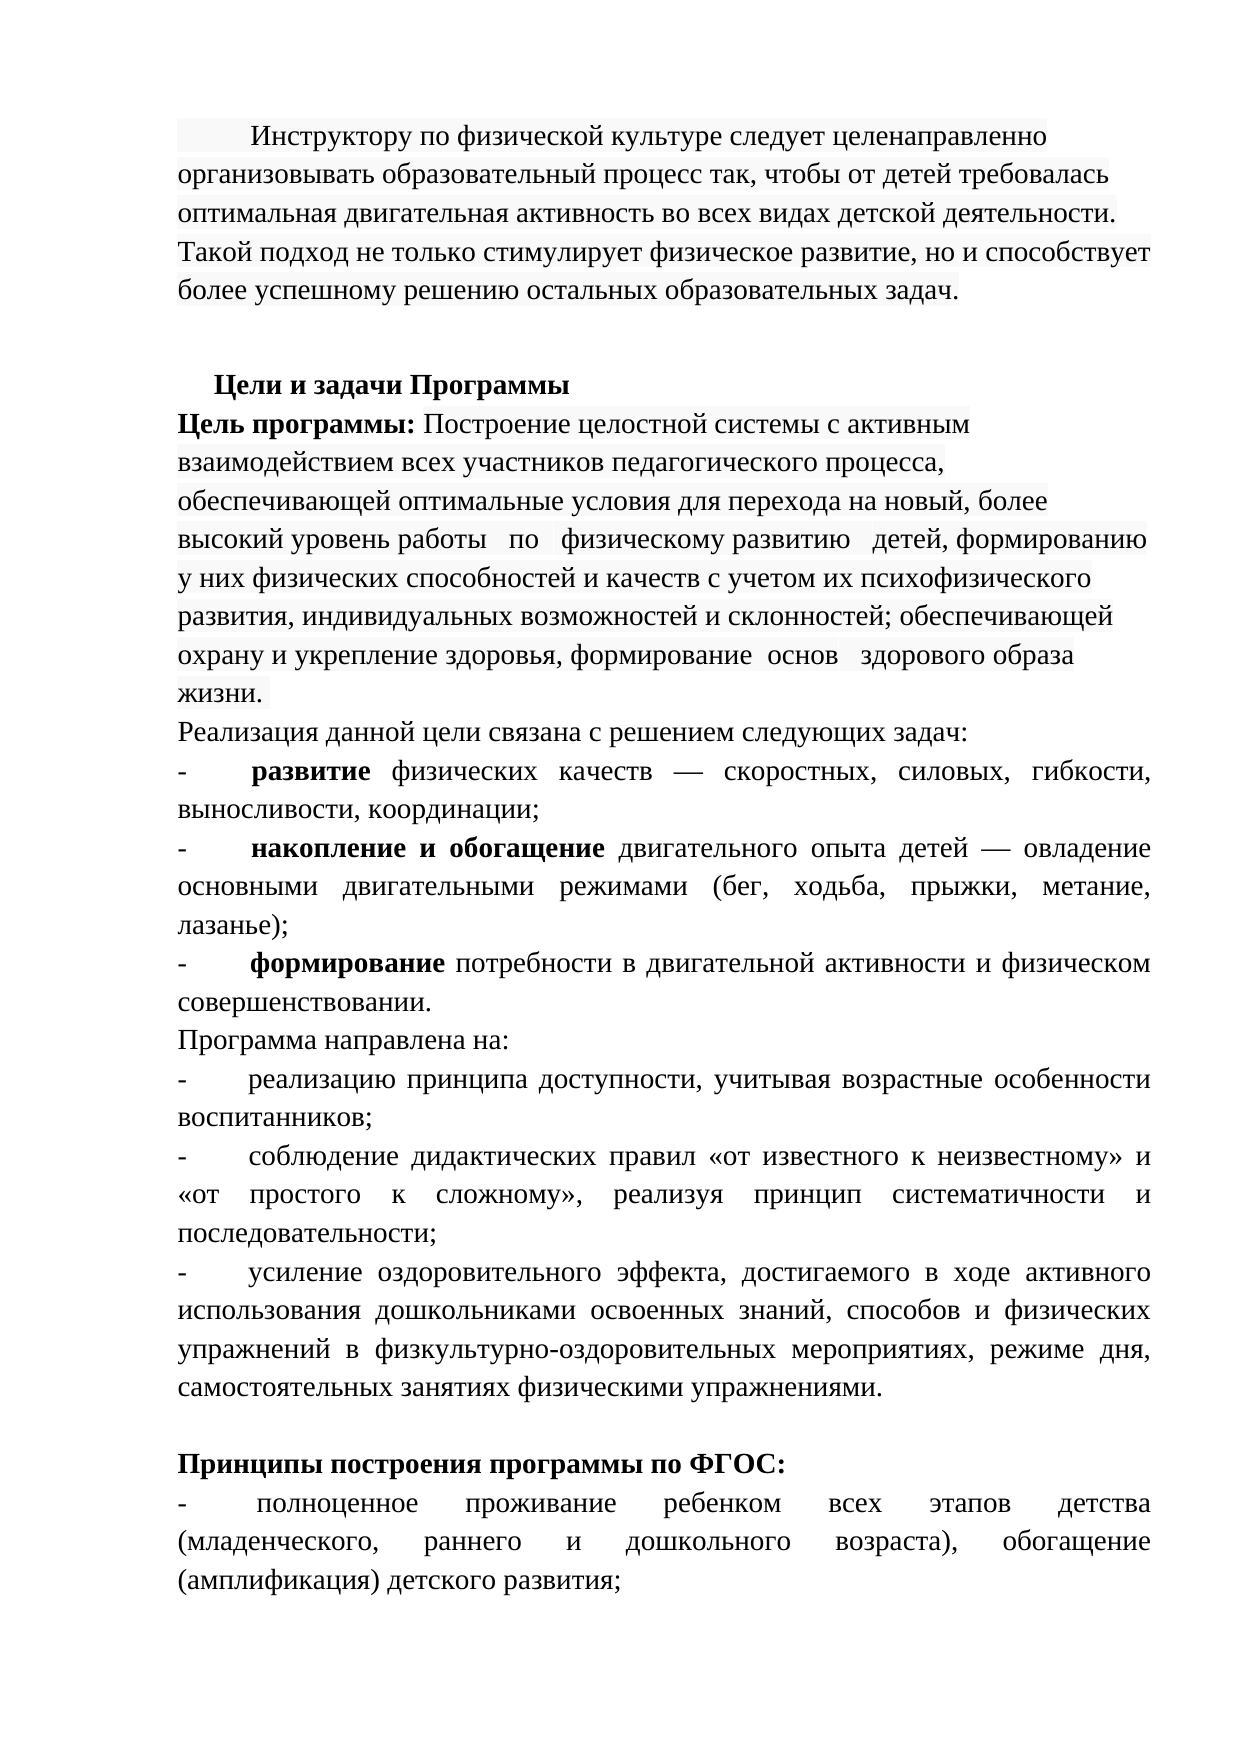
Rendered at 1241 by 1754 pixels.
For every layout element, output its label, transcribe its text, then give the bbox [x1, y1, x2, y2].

list формирование потребности в двигательной активности и физическом совершенствовании. [177, 945, 1152, 1017]
text Цель программы: Построение целостной системы с активным взаимодействием всех участников педагогического процесса, обеспечивающей оптимальные условия для перехода на новый, более высокий уровень работы по физическому развитию детей, формированию у них физических способностей и качеств с учетом их психофизического развития, индивидуальных возможностей и склонностей; обеспечивающей охрану и укрепление здоровья, формирование основ здорового образа жизни. [177, 406, 1152, 709]
list накопление и обогащение двигательного опыта детей — овладение основными двигательными режимами (бег, ходьба, прыжки, метание, лазанье); [177, 830, 1152, 940]
text Цели и задачи Программы [213, 367, 1152, 401]
list реализацию принципа доступности, учитывая возрастные особенности воспитанников; [177, 1061, 1152, 1133]
text Реализация данной цели связана с решением следующих задач: [177, 714, 1152, 748]
list полноценное проживание ребенком всех этапов детства (младенческого, раннего и дошкольного возраста), обогащение (амплификация) детского развития; [177, 1485, 1152, 1596]
text Программа направлена на: [177, 1022, 1152, 1056]
list развитие физических качеств — скоростных, силовых, гибкости, выносливости, координации; [177, 753, 1152, 825]
text Принципы построения программы по ФГОС: [177, 1446, 1152, 1480]
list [177, 118, 1152, 338]
list усиление оздоровительного эффекта, достигаемого в ходе активного использования дошкольниками освоенных знаний, способов и физических упражнений в физкультурно-оздоровительных мероприятиях, режиме дня, самостоятельных занятиях физическими упражнениями. [177, 1254, 1152, 1403]
list соблюдение дидактических правил «от известного к неизвестному» и «от простого к сложному», реализуя принцип систематичности и последовательности; [177, 1138, 1152, 1249]
